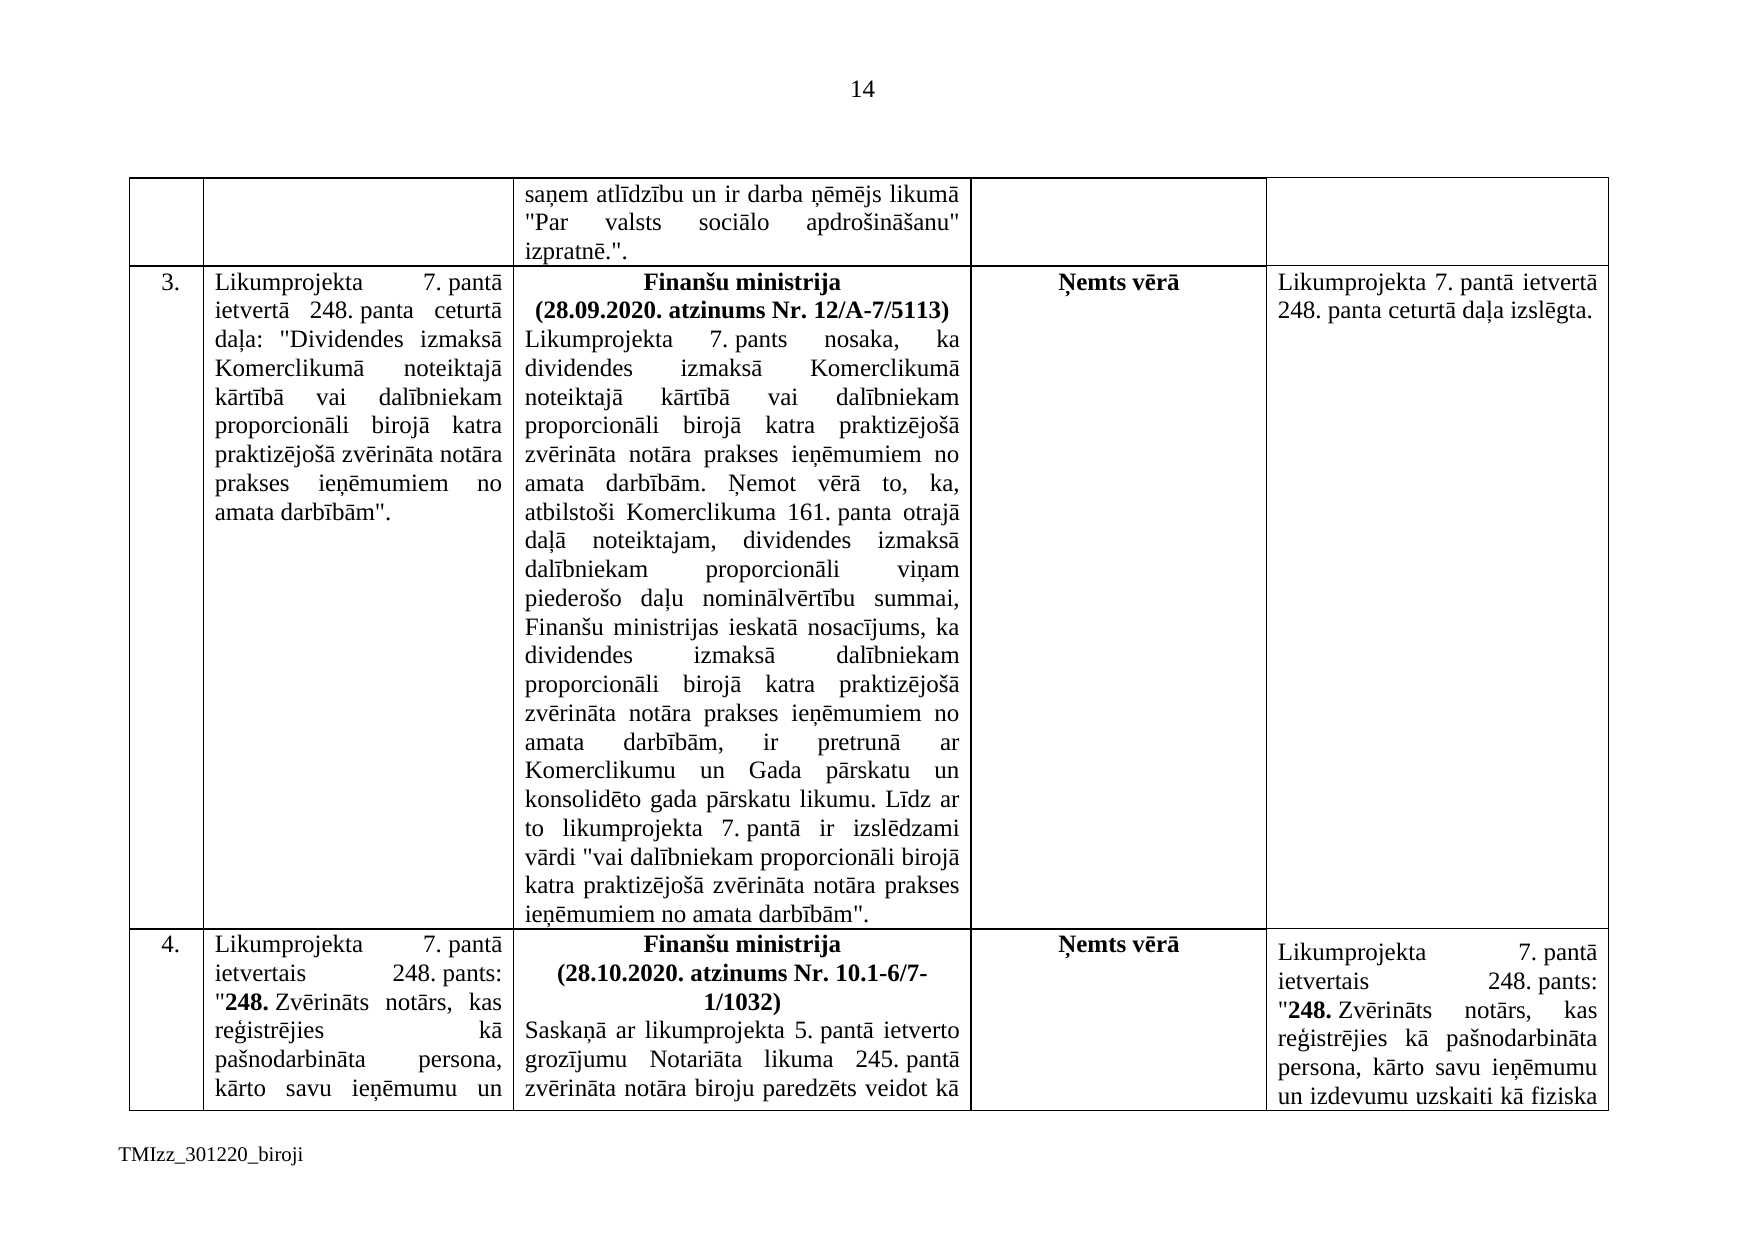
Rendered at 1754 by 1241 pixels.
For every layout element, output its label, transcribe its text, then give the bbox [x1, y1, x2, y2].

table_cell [1267, 929, 1608, 1110]
table_cell Finanšu ministrija (28.09.2020. atzinums Nr. 12/A-7/5113) Likumprojekta 7. pants nosaka, ka dividendes izmaksā Komerclikumā noteiktajā kārtībā vai dalībniekam proporcionāli birojā katra praktizējošā zvērināta notāra prakses ieņēmumiem no amata darbībām. Ņemot vērā to, ka, atbilstoši Komerclikuma 161. panta otrajā daļā noteiktajam, dividendes izmaksā dalībniekam proporcionāli viņam piederošo daļu nominālvērtību summai, Finanšu ministrijas ieskatā nosacījums, ka dividendes izmaksā dalībniekam proporcionāli birojā katra praktizējošā zvērināta notāra prakses ieņēmumiem no amata darbībām, ir pretrunā ar Komerclikumu un Gada pārskatu un konsolidēto gada pārskatu likumu. Līdz ar to likumprojekta 7. pantā ir izslēdzami vārdi "vai dalībniekam proporcionāli birojā katra praktizējošā zvērināta notāra prakses ieņēmumiem no amata darbībām". [514, 267, 970, 928]
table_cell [204, 930, 513, 1110]
table_cell Ņemts vērā [972, 267, 1266, 928]
table_cell 3. [130, 267, 203, 928]
table_cell 2. [130, 179, 203, 265]
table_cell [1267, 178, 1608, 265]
table_cell Likumprojekta 7. pantā ietvertā 248. panta ceturtā daļa izslēgta. [1267, 266, 1608, 928]
table_cell 4. [130, 930, 203, 1110]
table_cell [204, 179, 513, 265]
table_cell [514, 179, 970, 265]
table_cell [972, 179, 1266, 265]
table_cell Ņemts vērā [972, 930, 1266, 1110]
table_cell Likumprojekta 7. pantā ietvertā 248. panta ceturtā daļa: "Dividendes izmaksā Komerclikumā noteiktajā kārtībā vai dalībniekam proporcionāli birojā katra praktizējošā zvērināta notāra prakses ieņēmumiem no amata darbībām". [204, 267, 513, 928]
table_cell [514, 930, 970, 1110]
